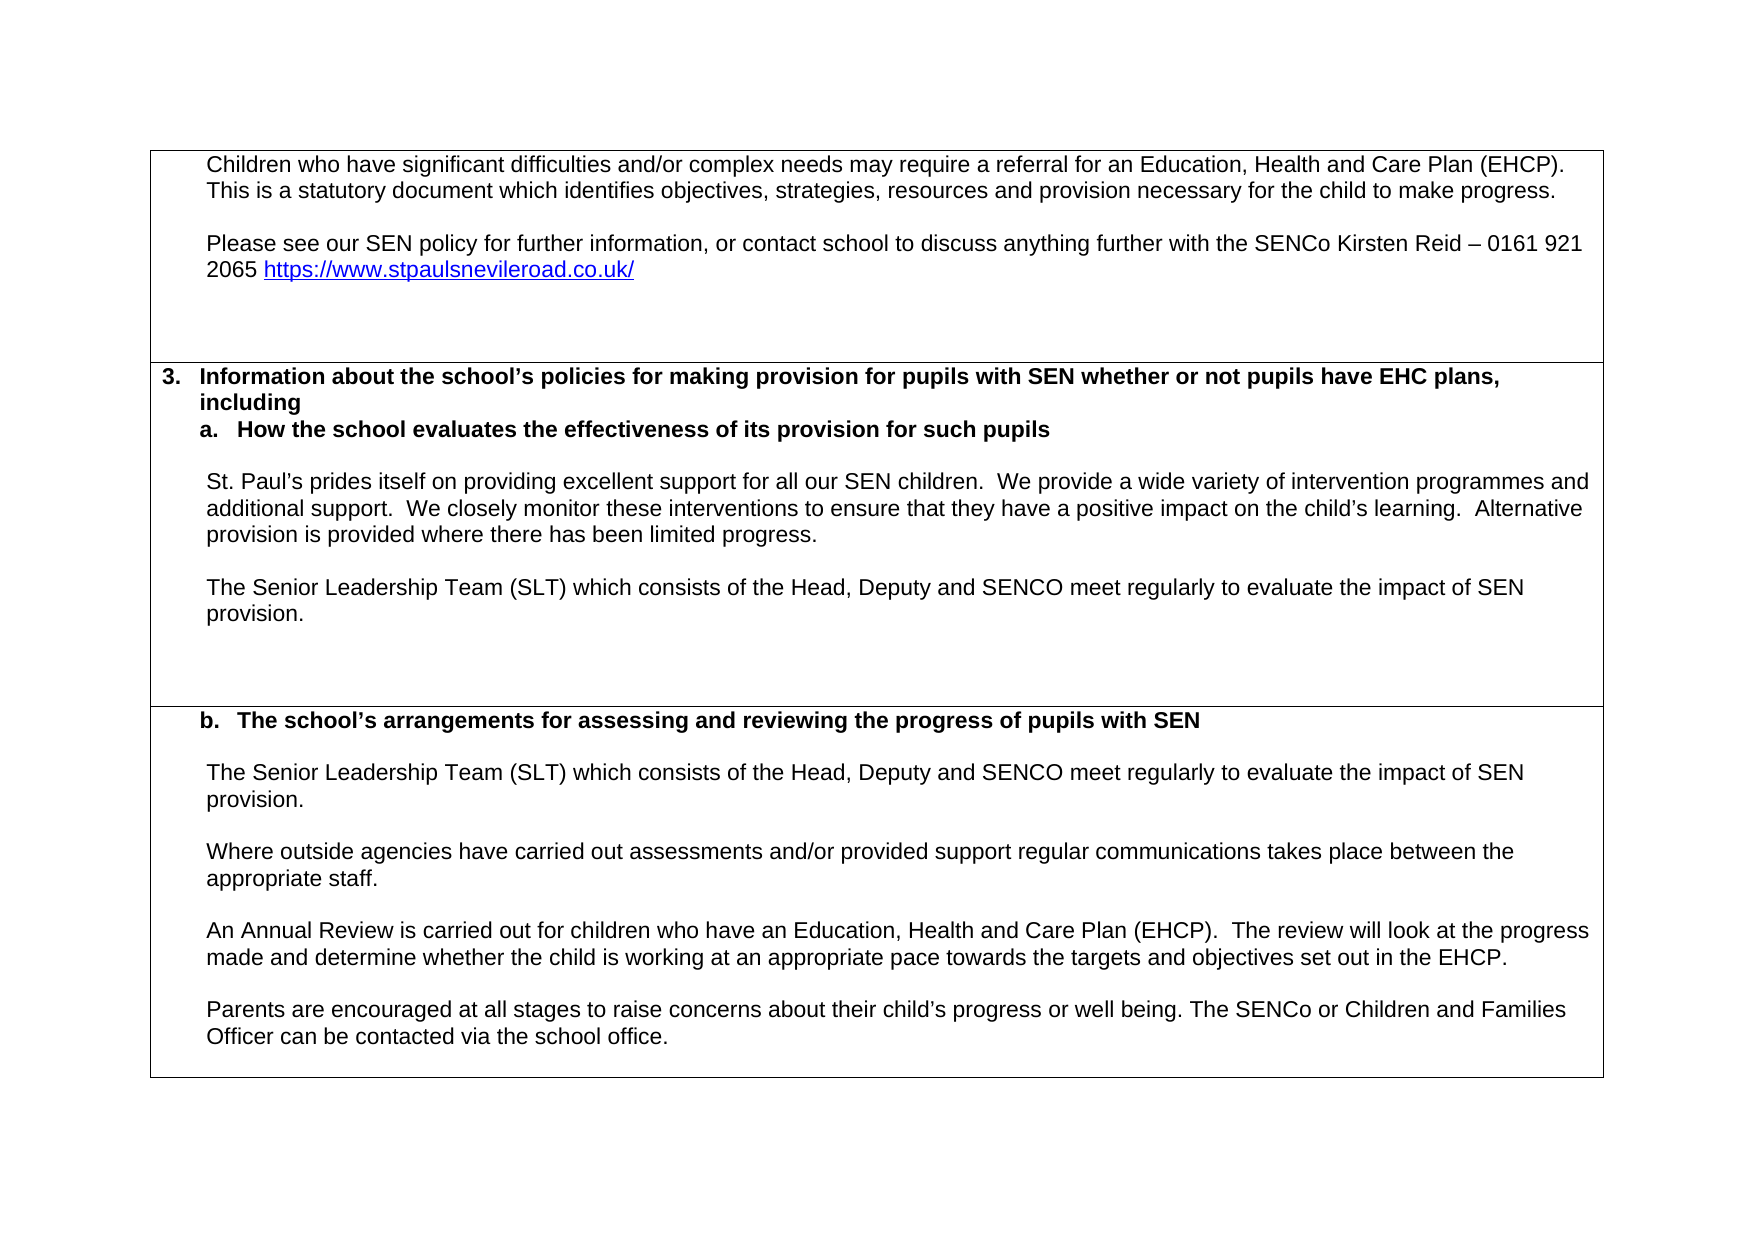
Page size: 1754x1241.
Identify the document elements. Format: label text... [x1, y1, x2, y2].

table_cell The school’s arrangements for assessing and reviewing the progress of pupils with SEN The Senior Leadership Team (SLT) which consists of the Head, Deputy and SENCO meet regularly to evaluate the impact of SEN provision. Where outside agencies have carried out assessments and/or provided support regular communications takes place between the appropriate staff. An Annual Review is carried out for children who have an Education, Health and Care Plan (EHCP). The review will look at the progress made and determine whether the child is working at an appropriate pace towards the targets and objectives set out in the EHCP. Parents are encouraged at all stages to raise concerns about their child’s progress or well being. The SENCo or Children and Families Officer can be contacted via the school office. [151, 707, 1603, 1077]
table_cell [151, 151, 1603, 362]
table_cell Information about the school’s policies for making provision for pupils with SEN whether or not pupils have EHC plans, including How the school evaluates the effectiveness of its provision for such pupils St. Paul’s prides itself on providing excellent support for all our SEN children. We provide a wide variety of intervention programmes and additional support. We closely monitor these interventions to ensure that they have a positive impact on the child’s learning. Alternative provision is provided where there has been limited progress. The Senior Leadership Team (SLT) which consists of the Head, Deputy and SENCO meet regularly to evaluate the impact of SEN provision. [151, 363, 1603, 706]
